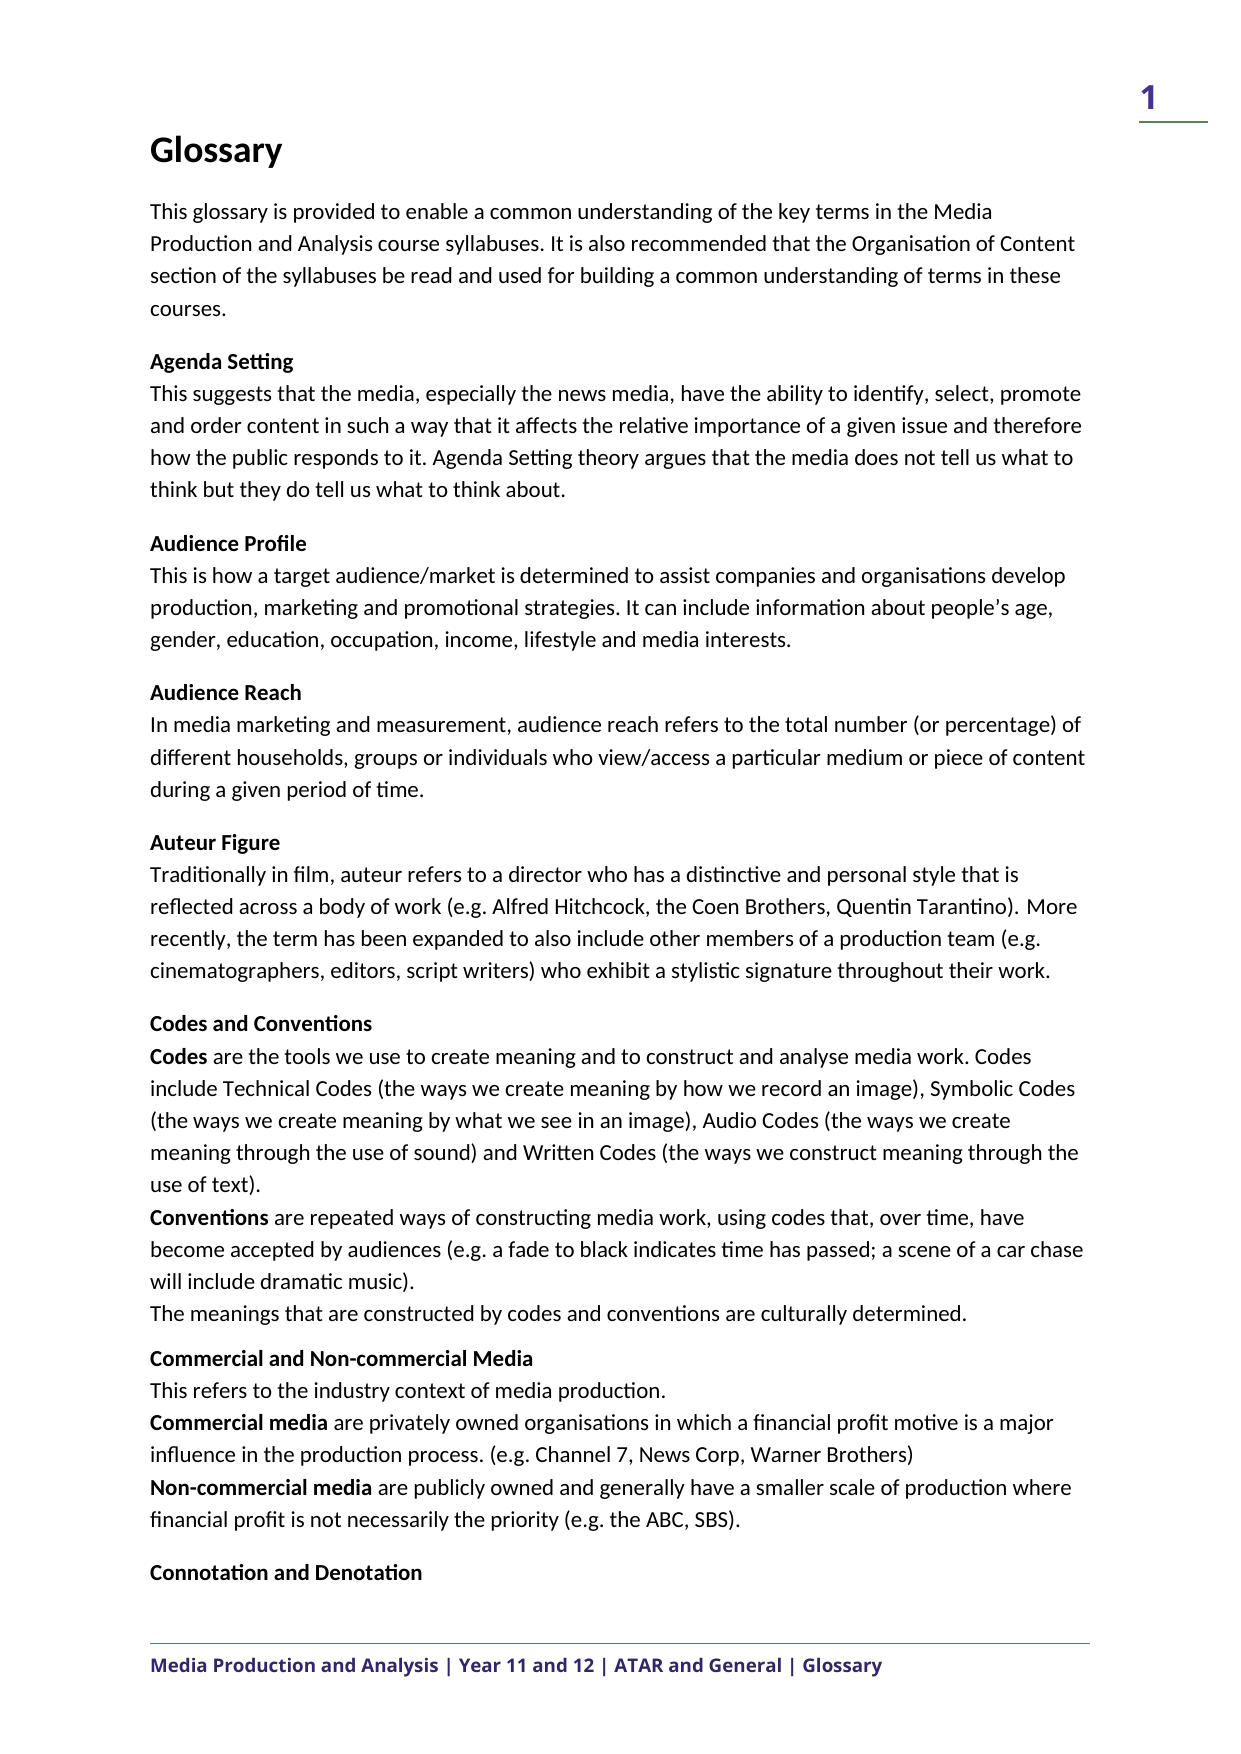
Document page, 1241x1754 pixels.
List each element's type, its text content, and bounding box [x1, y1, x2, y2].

text Traditionally in film, auteur refers to a director who has a distinctive and personal style that is reflected across a body of work (e.g. Alfred Hitchcock, the Coen Brothers, Quentin Tarantino). More recently, the term has been expanded to also include other members of a production team (e.g. cinematographers, editors, script writers) who exhibit a stylistic signature throughout their work. [150, 860, 1090, 984]
text Audience Reach [150, 678, 1090, 706]
text This suggests that the media, especially the news media, have the ability to identify, select, promote and order content in such a way that it affects the relative importance of a given issue and therefore how the public responds to it. Agenda Setting theory argues that the media does not tell us what to think but they do tell us what to think about. [150, 379, 1090, 504]
text Commercial and Non-commercial Media [150, 1344, 1090, 1372]
subtitle Glossary [150, 126, 1090, 172]
text This refers to the industry context of media production. [150, 1376, 1090, 1404]
text Audience Profile [150, 529, 1090, 557]
text This is how a target audience/market is determined to assist companies and organisations develop production, marketing and promotional strategies. It can include information about people’s age, gender, education, occupation, income, lifestyle and media interests. [150, 561, 1090, 653]
text In media marketing and measurement, audience reach refers to the total number (or percentage) of different households, groups or individuals who view/access a particular medium or piece of content during a given period of time. [150, 710, 1090, 803]
text Codes and Conventions [150, 1009, 1090, 1038]
text Non-commercial media are publicly owned and generally have a smaller scale of production where financial profit is not necessarily the priority (e.g. the ABC, SBS). [150, 1473, 1090, 1533]
text Connotation and Denotation [150, 1558, 1090, 1586]
text Agenda Setting [150, 347, 1090, 375]
text Auteur Figure [150, 828, 1090, 856]
text This glossary is provided to enable a common understanding of the key terms in the Media Production and Analysis course syllabuses. It is also recommended that the Organisation of Content section of the syllabuses be read and used for building a common understanding of terms in these courses. [150, 197, 1090, 322]
text Codes are the tools we use to create meaning and to construct and analyse media work. Codes include Technical Codes (the ways we create meaning by how we record an image), Symbolic Codes (the ways we create meaning by what we see in an image), Audio Codes (the ways we create meaning through the use of sound) and Written Codes (the ways we construct meaning through the use of text). [150, 1042, 1090, 1198]
text Commercial media are privately owned organisations in which a financial profit motive is a major influence in the production process. (e.g. Channel 7, News Corp, Warner Brothers) [150, 1408, 1090, 1468]
text The meanings that are constructed by codes and conventions are culturally determined. [150, 1299, 1090, 1327]
text Conventions are repeated ways of constructing media work, using codes that, over time, have become accepted by audiences (e.g. a fade to black indicates time has passed; a scene of a car chase will include dramatic music). [150, 1203, 1090, 1295]
